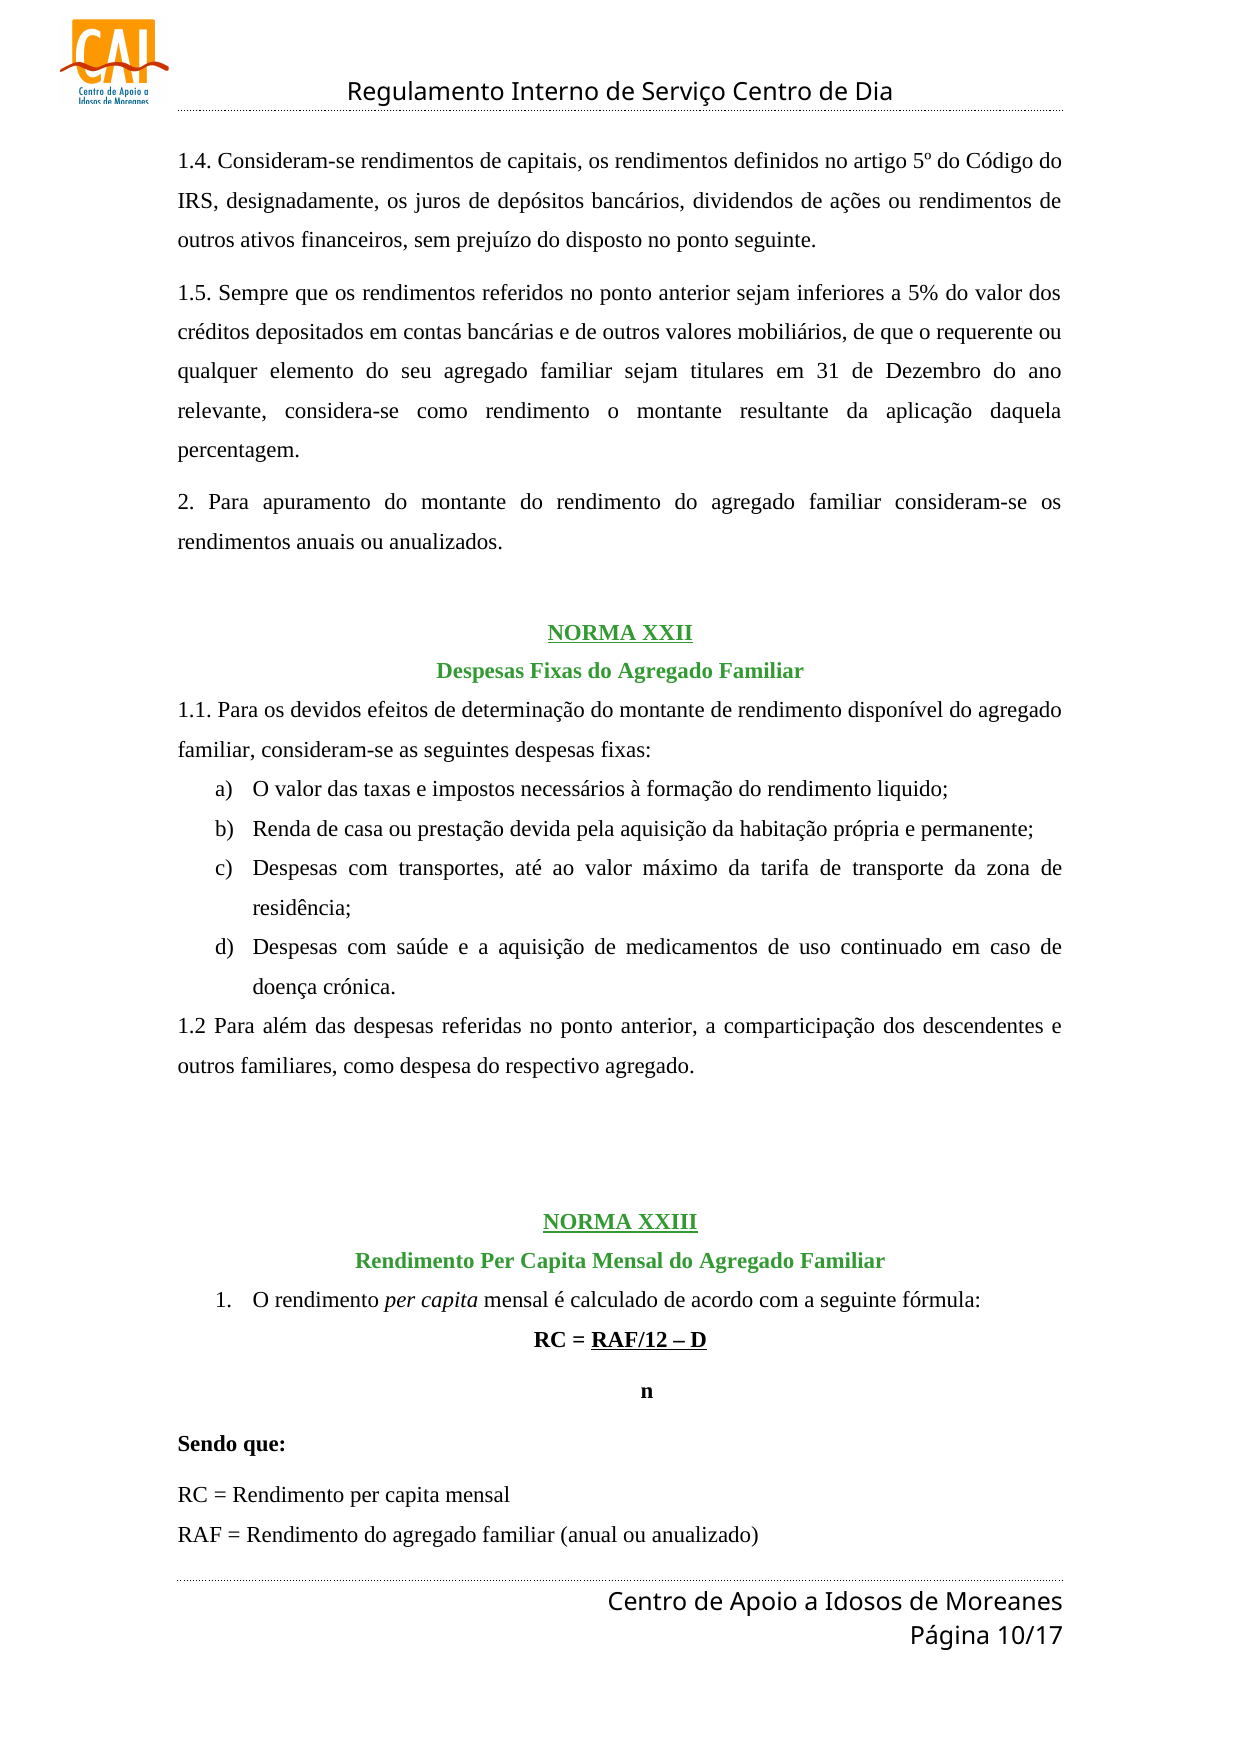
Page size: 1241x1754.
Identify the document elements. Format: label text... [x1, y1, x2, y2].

text Rendimento Per Capita Mensal do Agregado Familiar [177, 1247, 1063, 1274]
list O valor das taxas e impostos necessários à formação do rendimento liquido; [215, 775, 1063, 802]
text NORMA XXIII [177, 1208, 1063, 1235]
list Despesas com saúde e a aquisição de medicamentos de uso continuado em caso de doença crónica. [215, 933, 1063, 999]
text 1.2 Para além das despesas referidas no ponto anterior, a comparticipação dos descendentes e outros familiares, como despesa do respectivo agregado. [177, 1012, 1063, 1078]
text n [177, 1378, 1063, 1404]
list O rendimento per capita mensal é calculado de acordo com a seguinte fórmula: [215, 1286, 1063, 1312]
text Despesas Fixas do Agregado Familiar [177, 658, 1063, 684]
text 1.1. Para os devidos efeitos de determinação do montante de rendimento disponível do agregado familiar, consideram-se as seguintes despesas fixas: [177, 696, 1063, 762]
text 1.5. Sempre que os rendimentos referidos no ponto anterior sejam inferiores a 5% do valor dos créditos depositados em contas bancárias e de outros valores mobiliários, de que o requerente ou qualquer elemento do seu agregado familiar sejam titulares em 31 de Dezembro do ano relevante, considera-se como rendimento o montante resultante da aplicação daquela percentagem. [177, 278, 1063, 463]
text NORMA XXII [177, 619, 1063, 645]
text Sendo que: [177, 1429, 1063, 1456]
text RC = Rendimento per capita mensal [177, 1482, 1063, 1508]
text 2. Para apuramento do montante do rendimento do agregado familiar consideram-se os rendimentos anuais ou anualizados. [177, 488, 1063, 554]
list Renda de casa ou prestação devida pela aquisição da habitação própria e permanente; [215, 815, 1063, 841]
text RAF = Rendimento do agregado familiar (anual ou anualizado) [177, 1521, 1063, 1547]
text RC = RAF/12 – D [177, 1326, 1063, 1352]
list Despesas com transportes, até ao valor máximo da tarifa de transporte da zona de residência; [215, 854, 1063, 920]
text 1.4. Consideram-se rendimentos de capitais, os rendimentos definidos no artigo 5º do Código do IRS, designadamente, os juros de depósitos bancários, dividendos de ações ou rendimentos de outros ativos financeiros, sem prejuízo do disposto no ponto seguinte. [177, 148, 1063, 253]
picture [59, 18, 169, 104]
